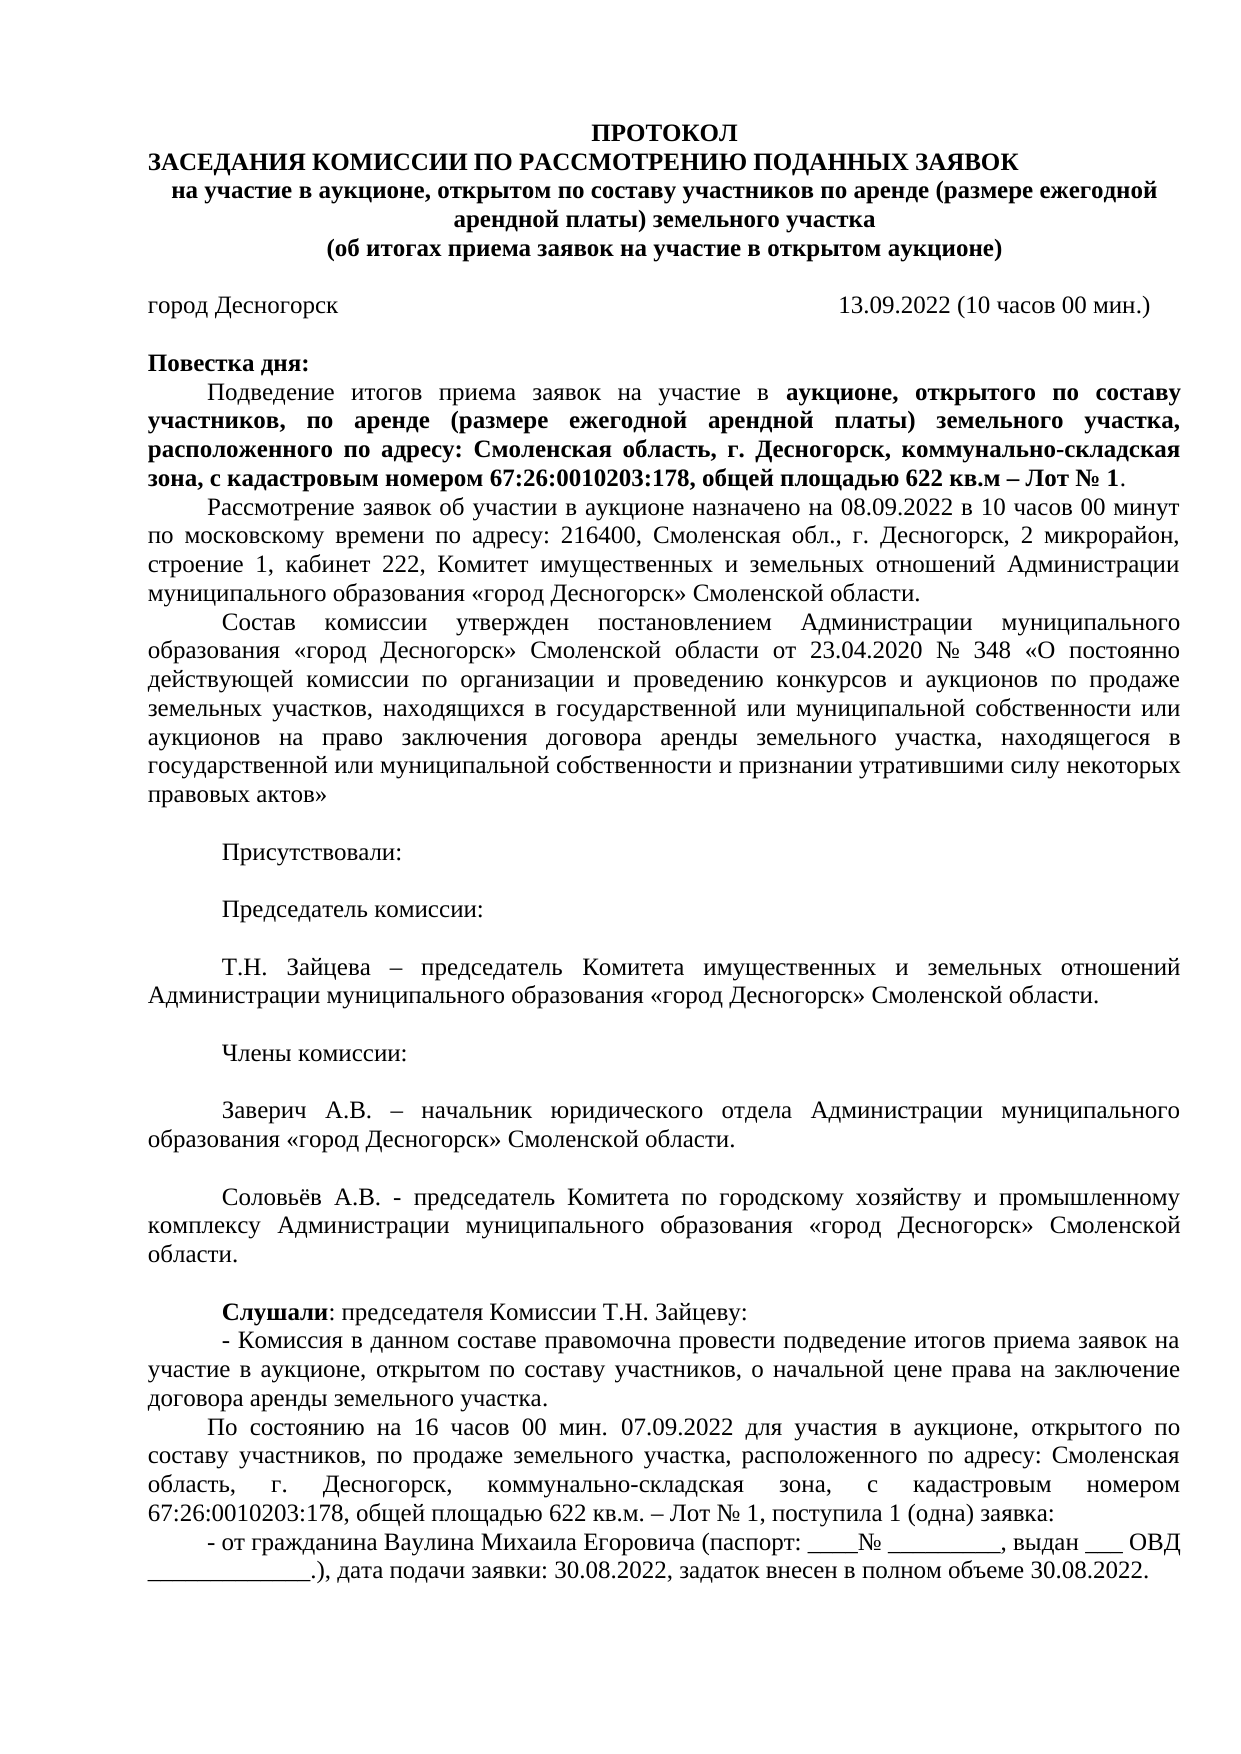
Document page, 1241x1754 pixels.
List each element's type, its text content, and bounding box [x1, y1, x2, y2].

text Повестка дня: [148, 348, 1181, 377]
text - Комиссия в данном составе правомочна провести подведение итогов приема заявок на участие в аукционе, открытом по составу участников, о начальной цене права на заключение договора аренды земельного участка. [148, 1326, 1181, 1412]
text - от гражданина Ваулина Михаила Егоровича (паспорт: ____№ _________, выдан ___ ОВД _____________.), дата подачи заявки: 30.08.2022, задаток внесен в полном объеме 30.08.2022. [148, 1527, 1181, 1584]
text ПРОТОКОЛ [148, 118, 1181, 147]
text Присутствовали: [148, 837, 1181, 866]
text (об итогах приема заявок на участие в открытом аукционе) [148, 233, 1181, 262]
text Соловьёв А.В. - председатель Комитета по городскому хозяйству и промышленному комплексу Администрации муниципального образования «город Десногорск» Смоленской области. [148, 1182, 1181, 1268]
text Заверич А.В. – начальник юридического отдела Администрации муниципального образования «город Десногорск» Смоленской области. [148, 1096, 1181, 1153]
text Слушали: председателя Комиссии Т.Н. Зайцеву: [148, 1297, 1181, 1326]
text Председатель комиссии: [148, 894, 1181, 923]
text ЗАСЕДАНИЯ КОМИССИИ ПО РАССМОТРЕНИЮ ПОДАННЫХ ЗАЯВОК [148, 147, 1181, 176]
text По состоянию на 16 часов 00 мин. 07.09.2022 для участия в аукционе, открытого по составу участников, по продаже земельного участка, расположенного по адресу: Смоленская область, г. Десногорск, коммунально-складская зона, с кадастровым номером 67:26:0010203:178, общей площадью 622 кв.м. – Лот № 1, поступила 1 (одна) заявка: [148, 1412, 1181, 1527]
text Состав комиссии утвержден постановлением Администрации муниципального образования «город Десногорск» Смоленской области от 23.04.2020 № 348 «О постоянно действующей комиссии по организации и проведению конкурсов и аукционов по продаже земельных участков, находящихся в государственной или муниципальной собственности или аукционов на право заключения договора аренды земельного участка, находящегося в государственной или муниципальной собственности и признании утратившими силу некоторых правовых актов» [148, 607, 1181, 808]
text Члены комиссии: [148, 1038, 1181, 1067]
text Т.Н. Зайцева – председатель Комитета имущественных и земельных отношений Администрации муниципального образования «город Десногорск» Смоленской области. [148, 952, 1181, 1009]
text Рассмотрение заявок об участии в аукционе назначено на 08.09.2022 в 10 часов 00 минут по московскому времени по адресу: 216400, Смоленская обл., г. Десногорск, 2 микрорайон, строение 1, кабинет 222, Комитет имущественных и земельных отношений Администрации муниципального образования «город Десногорск» Смоленской области. [148, 492, 1181, 607]
text Подведение итогов приема заявок на участие в аукционе, открытого по составу участников, по аренде (размере ежегодной арендной платы) земельного участка, расположенного по адресу: Смоленская область, г. Десногорск, коммунально-складская зона, с кадастровым номером 67:26:0010203:178, общей площадью 622 кв.м – Лот № 1. [148, 377, 1181, 492]
text на участие в аукционе, открытом по составу участников по аренде (размере ежегодной арендной платы) земельного участка [148, 176, 1181, 233]
text город Десногорск 13.09.2022 (10 часов 00 мин.) [148, 291, 1181, 319]
